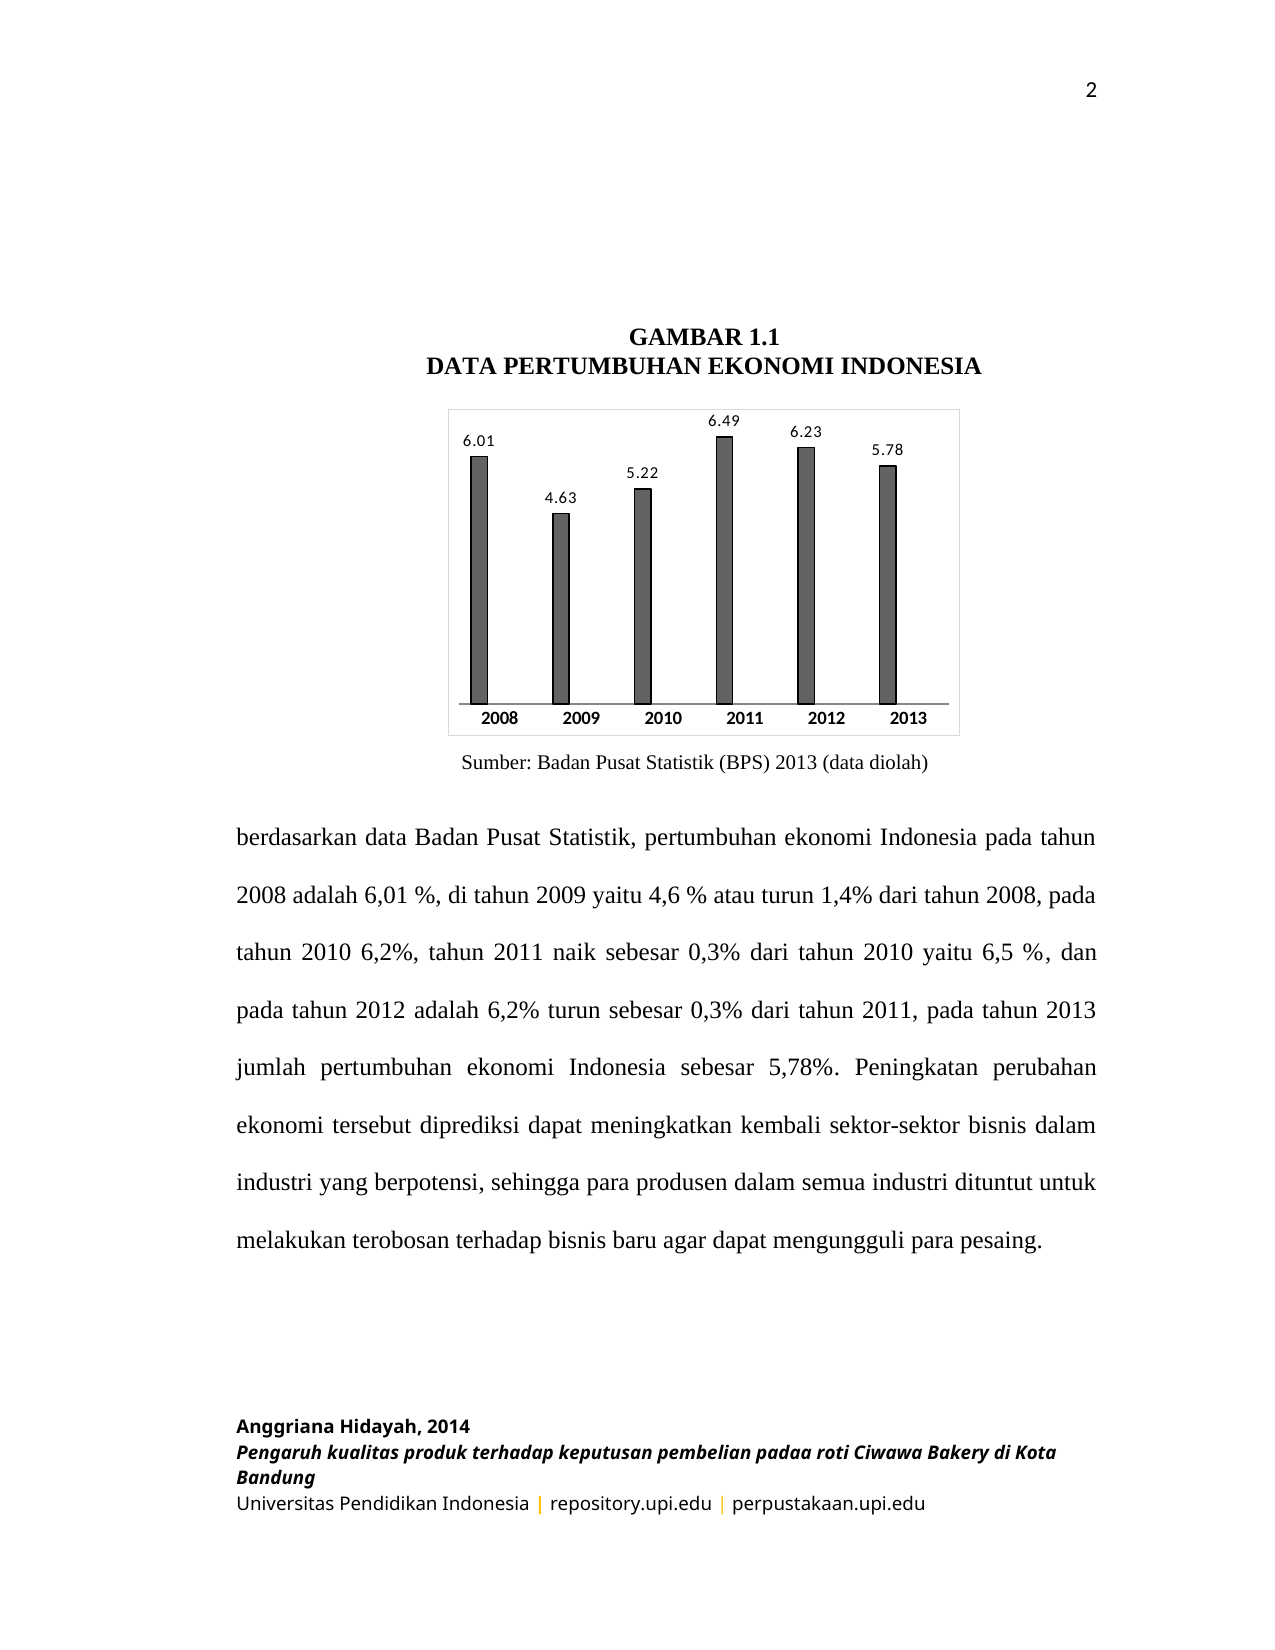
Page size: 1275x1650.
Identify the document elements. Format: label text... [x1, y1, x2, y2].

text berdasarkan data Badan Pusat Statistik, pertumbuhan ekonomi Indonesia pada tahun 2008 adalah 6,01 %, di tahun 2009 yaitu 4,6 % atau turun 1,4% dari tahun 2008, pada tahun 2010 6,2%, tahun 2011 naik sebesar 0,3% dari tahun 2010 yaitu 6,5 %, dan pada tahun 2012 adalah 6,2% turun sebesar 0,3% dari tahun 2011, pada tahun 2013 jumlah pertumbuhan ekonomi Indonesia sebesar 5,78%. Peningkatan perubahan ekonomi tersebut diprediksi dapat meningkatkan kembali sektor-sektor bisnis dalam industri yang berpotensi, sehingga para produsen dalam semua industri dituntut untuk melakukan terobosan terhadap bisnis baru agar dapat mengungguli para pesaing. [236, 822, 1097, 1253]
text GAMBAR 1.1 [236, 322, 1097, 351]
text Sumber: Badan Pusat Statistik (BPS) 2013 (data diolah) [386, 750, 1097, 774]
text DATA PERTUMBUHAN EKONOMI INDONESIA [236, 351, 1097, 380]
